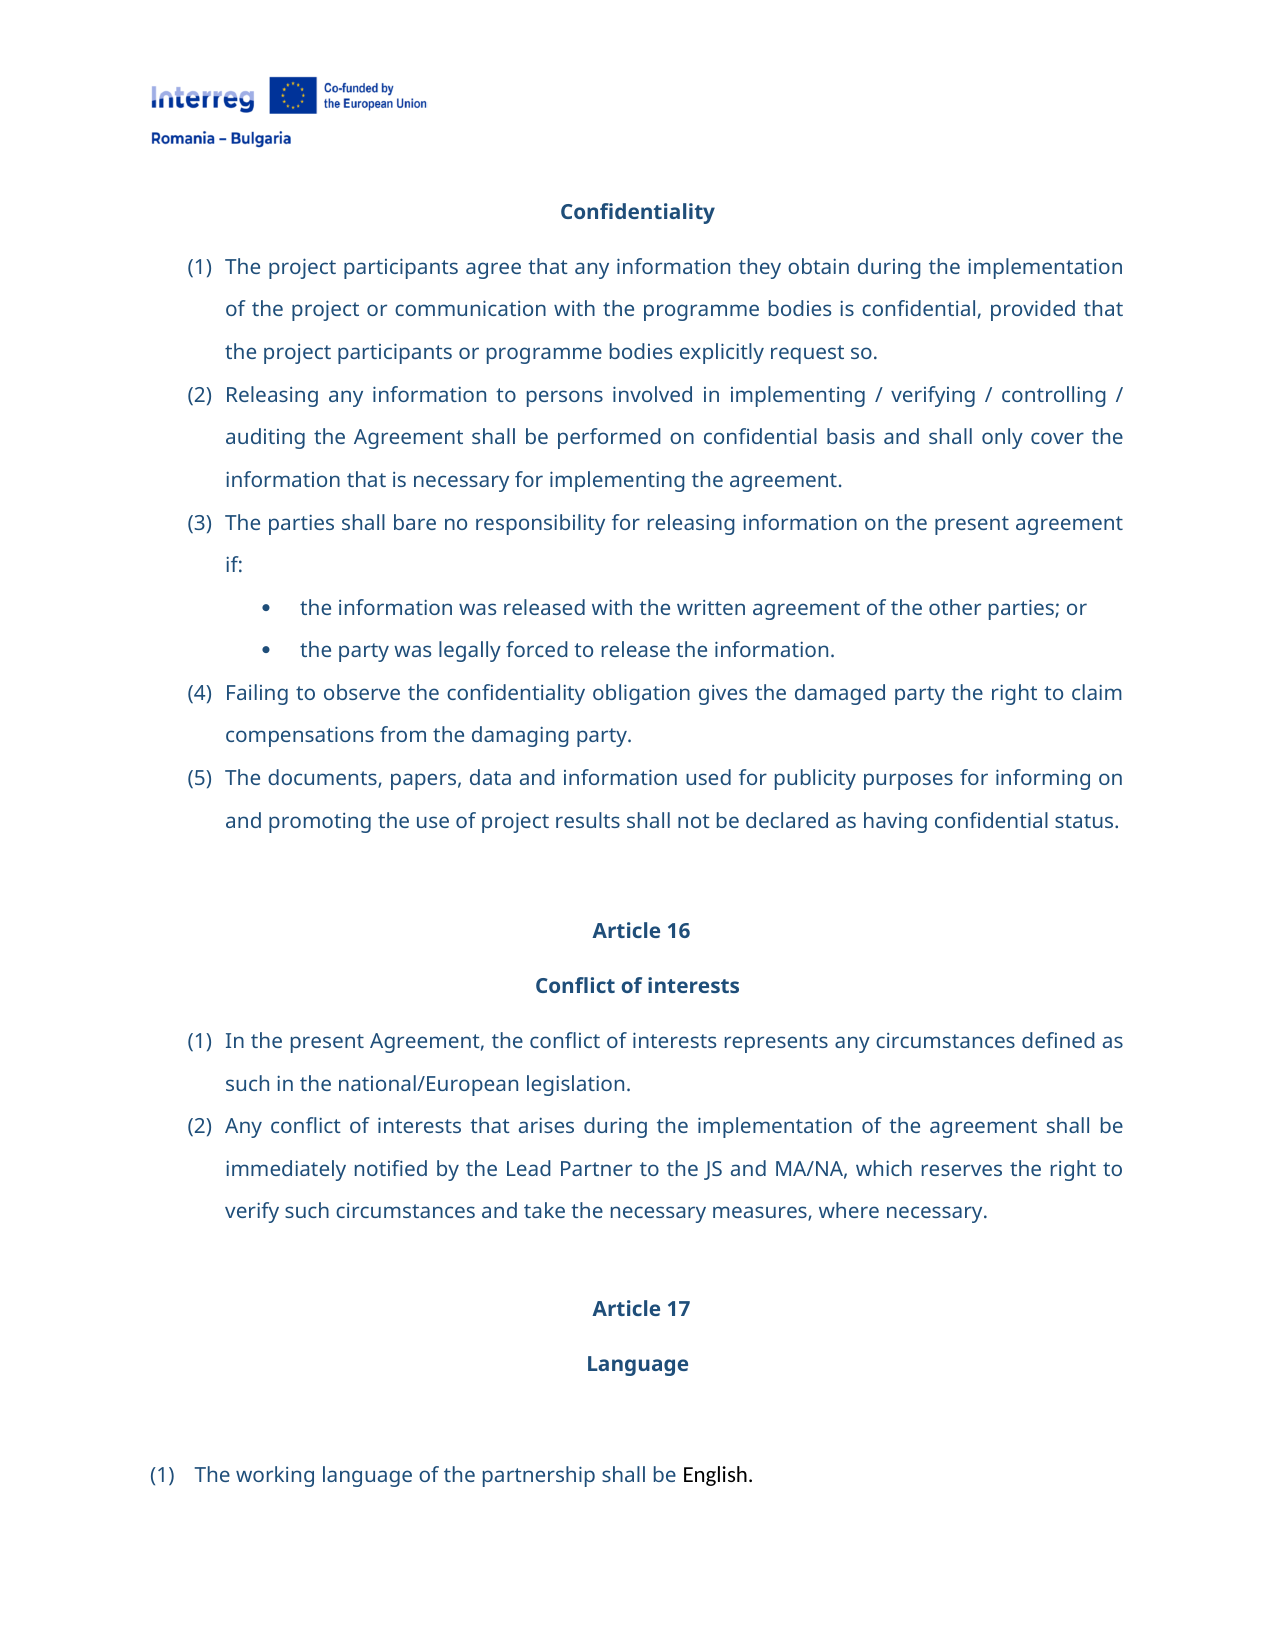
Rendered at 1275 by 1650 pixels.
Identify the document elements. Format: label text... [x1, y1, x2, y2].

list Any conflict of interests that arises during the implementation of the agreement shall be immediately notified by the Lead Partner to the JS and MA/NA, which reserves the right to verify such circumstances and take the necessary measures, where necessary. [187, 1111, 1125, 1225]
text Language [150, 1349, 1125, 1378]
list The documents, papers, data and information used for publicity purposes for informing on and promoting the use of project results shall not be declared as having confidential status. [187, 763, 1125, 834]
list The project participants agree that any information they obtain during the implementation of the project or communication with the programme bodies is confidential, provided that the project participants or programme bodies explicitly request so. [187, 252, 1125, 366]
text Confidentiality [150, 197, 1125, 225]
list the information was released with the written agreement of the other parties; or [262, 593, 1125, 621]
list the party was legally forced to release the information. [262, 635, 1125, 664]
text (1) The working language of the partnership shall be [150, 1460, 1125, 1488]
list Failing to observe the confidentiality obligation gives the damaged party the right to claim compensations from the damaging party. [187, 678, 1125, 749]
list The parties shall bare no responsibility for releasing information on the present agreement if: [187, 508, 1125, 579]
text Article 16 [592, 916, 1125, 944]
list Releasing any information to persons involved in implementing / verifying / controlling / auditing the Agreement shall be performed on confidential basis and shall only cover the information that is necessary for implementing the agreement. [187, 380, 1125, 493]
text Article 17 [592, 1294, 1125, 1323]
list In the present Agreement, the conflict of interests represents any circumstances defined as such in the national/European legislation. [187, 1026, 1125, 1097]
picture [150, 75, 428, 154]
text Conflict of interests [150, 971, 1125, 999]
